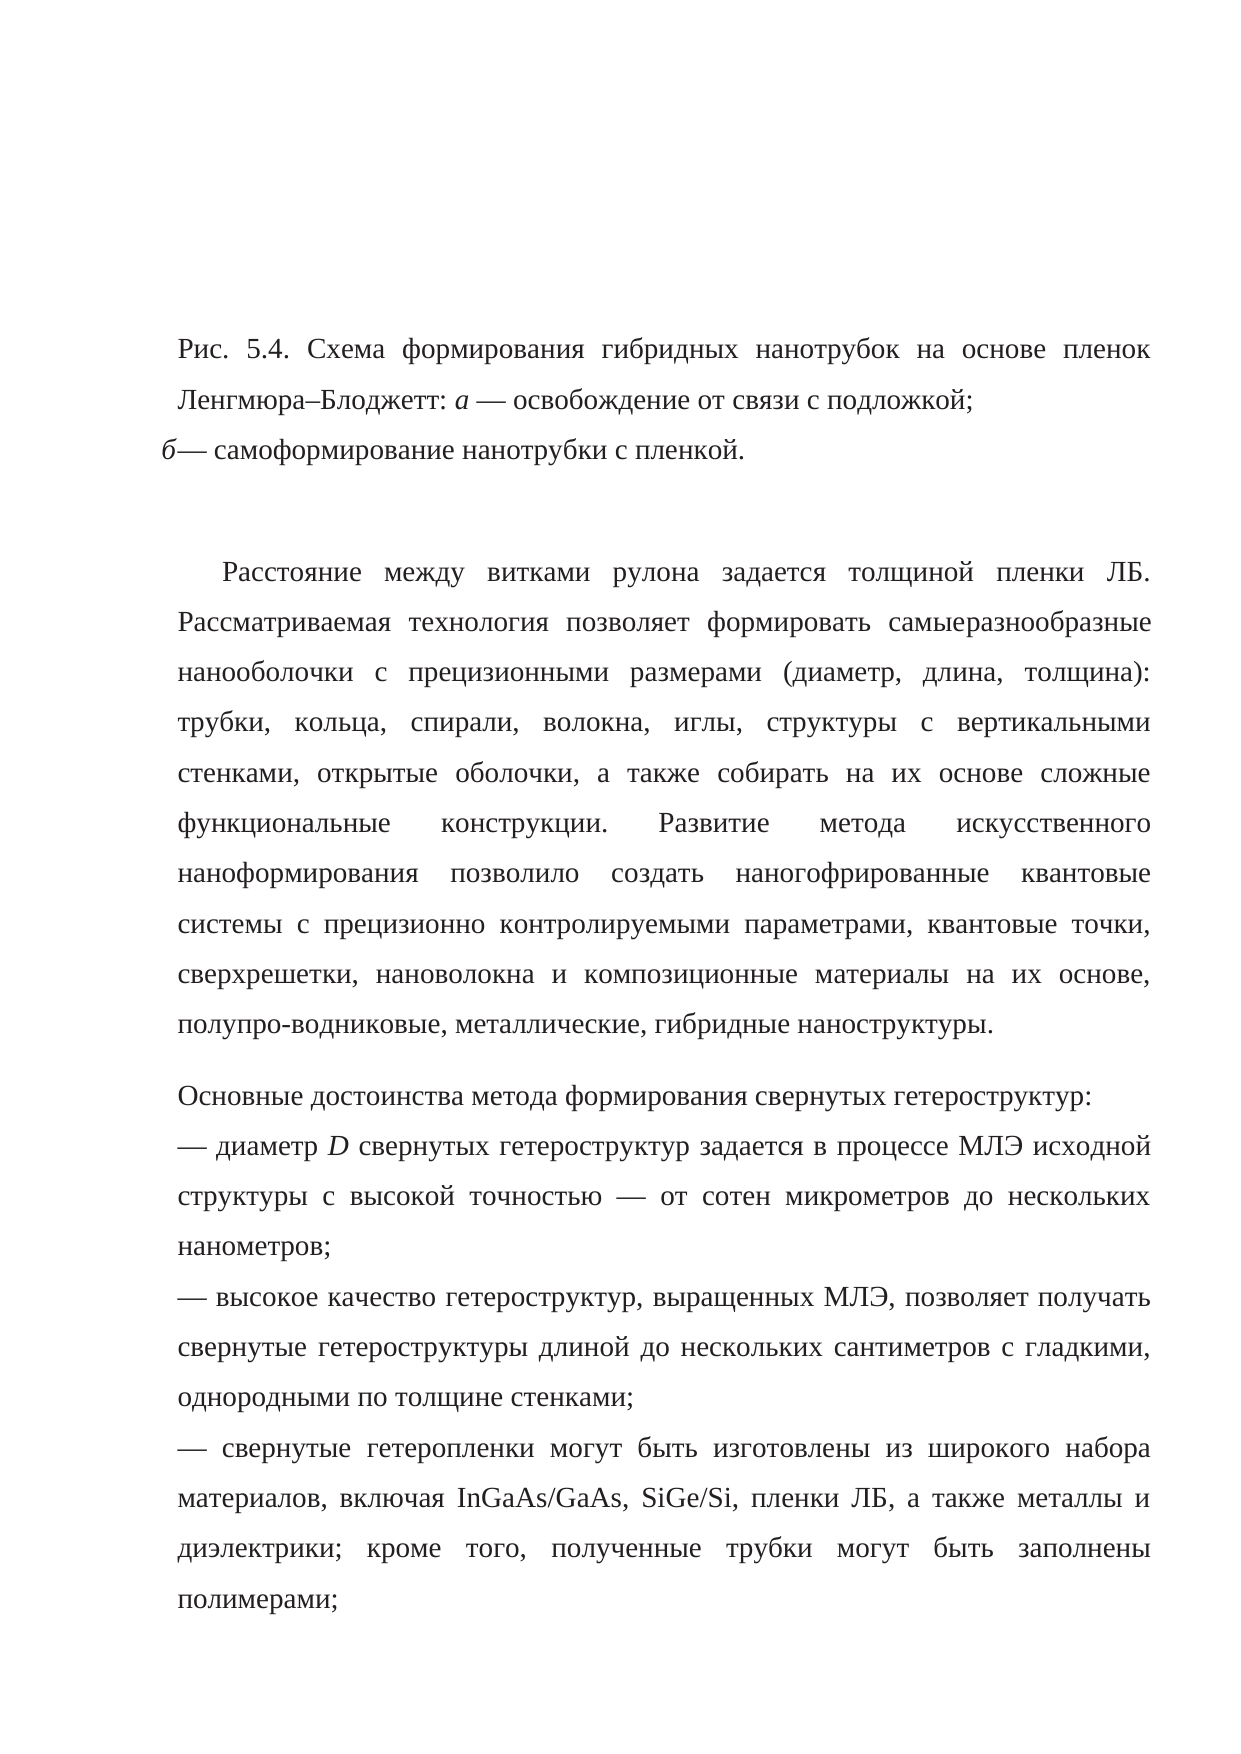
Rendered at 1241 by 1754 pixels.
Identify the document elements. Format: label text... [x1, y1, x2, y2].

list — самоформирование нанотрубки с пленкой. [161, 432, 1152, 466]
text — диаметр D свернутых гетероструктур задается в процессе МЛЭ исходной структуры с высокой точностью — от сотен микрометров до нескольких нанометров; [177, 1128, 1152, 1262]
text Основные достоинства метода формирования свернутых гетероструктур: [177, 1078, 1152, 1111]
text Расстояние между витками рулона задается толщиной пленки ЛБ. Рассматриваемая технология позволяет формировать самыеразнообразные нанооболочки с прецизионными размерами (диаметр, длина, толщина): трубки, кольца, спирали, волокна, иглы, структуры с вертикальными стенками, открытые оболочки, а также собирать на их основе сложные функциональные конструкции. Развитие метода искусственного наноформирования позволило создать наногофрированные квантовые системы с прецизионно контролируемыми параметрами, квантовые точки, сверхрешетки, нановолокна и композиционные материалы на их основе, полупро-водниковые, металлические, гибридные наноструктуры. [177, 554, 1152, 1040]
text — высокое качество гетероструктур, выращенных МЛЭ, позволяет получать свернутые гетероструктуры длиной до нескольких сантиметров с гладкими, однородными по толщине стенками; [177, 1279, 1152, 1413]
text Рис. 5.4. Схема формирования гибридных нанотрубок на основе пленок Ленгмюра–Блоджетт: а — освобождение от связи с подложкой; [177, 332, 1152, 415]
text — свернутые гетеропленки могут быть изготовлены из широкого набора материалов, включая InGaAs/GaAs, SiGe/Si, пленки ЛБ, а также металлы и диэлектрики; кроме того, полученные трубки могут быть заполнены полимерами; [177, 1430, 1152, 1614]
